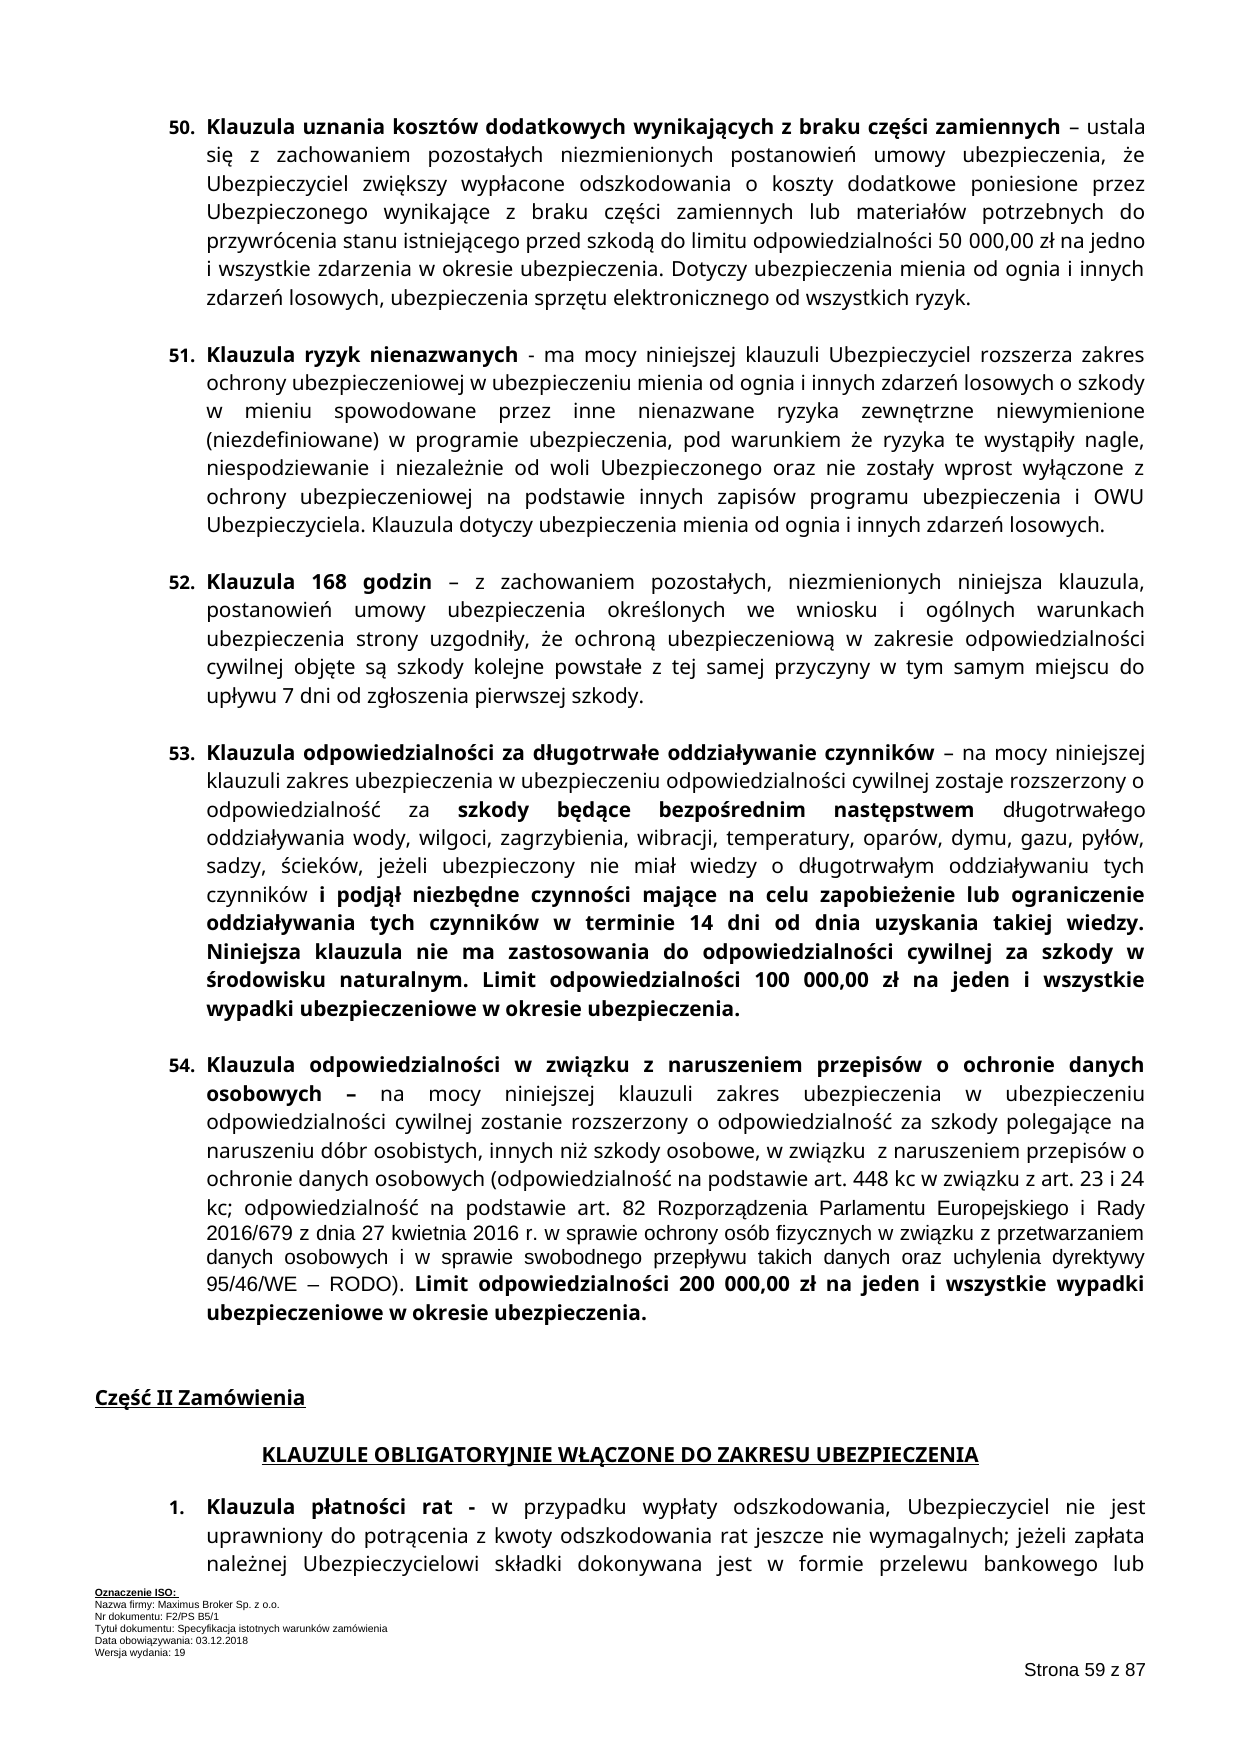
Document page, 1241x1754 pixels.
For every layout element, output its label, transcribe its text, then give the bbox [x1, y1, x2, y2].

text Część II Zamówienia [94, 1383, 1146, 1411]
list Klauzula uznania kosztów dodatkowych wynikających z braku części zamiennych – ustala się z zachowaniem pozostałych niezmienionych postanowień umowy ubezpieczenia, że Ubezpieczyciel zwiększy wypłacone odszkodowania o koszty dodatkowe poniesione przez Ubezpieczonego wynikające z braku części zamiennych lub materiałów potrzebnych do przywrócenia stanu istniejącego przed szkodą do limitu odpowiedzialności 50 000,00 zł na jedno i wszystkie zdarzenia w okresie ubezpieczenia. Dotyczy ubezpieczenia mienia od ognia i innych zdarzeń losowych, ubezpieczenia sprzętu elektronicznego od wszystkich ryzyk. [168, 112, 1146, 311]
list Klauzula 168 godzin – z zachowaniem pozostałych, niezmienionych niniejsza klauzula, postanowień umowy ubezpieczenia określonych we wniosku i ogólnych warunkach ubezpieczenia strony uzgodniły, że ochroną ubezpieczeniową w zakresie odpowiedzialności cywilnej objęte są szkody kolejne powstałe z tej samej przyczyny w tym samym miejscu do upływu 7 dni od zgłoszenia pierwszej szkody. [168, 567, 1146, 709]
list Klauzula odpowiedzialności w związku z naruszeniem przepisów o ochronie danych osobowych – na mocy niniejszej klauzuli zakres ubezpieczenia w ubezpieczeniu odpowiedzialności cywilnej zostanie rozszerzony o odpowiedzialność za szkody polegające na naruszeniu dóbr osobistych, innych niż szkody osobowe, w związku z naruszeniem przepisów o ochronie danych osobowych (odpowiedzialność na podstawie art. 448 kc w związku z art. 23 i 24 kc; odpowiedzialność na podstawie art. 82 Rozporządzenia Parlamentu Europejskiego i Rady 2016/679 z dnia 27 kwietnia 2016 r. w sprawie ochrony osób fizycznych w związku z przetwarzaniem danych osobowych i w sprawie swobodnego przepływu takich danych oraz uchylenia dyrektywy 95/46/WE – RODO). Limit odpowiedzialności 200 000,00 zł na jeden i wszystkie wypadki ubezpieczeniowe w okresie ubezpieczenia. [168, 1051, 1146, 1326]
list Klauzula odpowiedzialności za długotrwałe oddziaływanie czynników – na mocy niniejszej klauzuli zakres ubezpieczenia w ubezpieczeniu odpowiedzialności cywilnej zostaje rozszerzony o odpowiedzialność za szkody będące bezpośrednim następstwem długotrwałego oddziaływania wody, wilgoci, zagrzybienia, wibracji, temperatury, oparów, dymu, gazu, pyłów, sadzy, ścieków, jeżeli ubezpieczony nie miał wiedzy o długotrwałym oddziaływaniu tych czynników i podjął niezbędne czynności mające na celu zapobieżenie lub ograniczenie oddziaływania tych czynników w terminie 14 dni od dnia uzyskania takiej wiedzy. Niniejsza klauzula nie ma zastosowania do odpowiedzialności cywilnej za szkody w środowisku naturalnym. Limit odpowiedzialności 100 000,00 zł na jeden i wszystkie wypadki ubezpieczeniowe w okresie ubezpieczenia. [168, 738, 1146, 1022]
text KLAUZULE OBLIGATORYJNIE WŁĄCZONE DO ZAKRESU UBEZPIECZENIA [94, 1440, 1146, 1468]
list Klauzula ryzyk nienazwanych - ma mocy niniejszej klauzuli Ubezpieczyciel rozszerza zakres ochrony ubezpieczeniowej w ubezpieczeniu mienia od ognia i innych zdarzeń losowych o szkody w mieniu spowodowane przez inne nienazwane ryzyka zewnętrzne niewymienione (niezdefiniowane) w programie ubezpieczenia, pod warunkiem że ryzyka te wystąpiły nagle, niespodziewanie i niezależnie od woli Ubezpieczonego oraz nie zostały wprost wyłączone z ochrony ubezpieczeniowej na podstawie innych zapisów programu ubezpieczenia i OWU Ubezpieczyciela. Klauzula dotyczy ubezpieczenia mienia od ognia i innych zdarzeń losowych. [168, 340, 1146, 539]
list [168, 1492, 1146, 1578]
